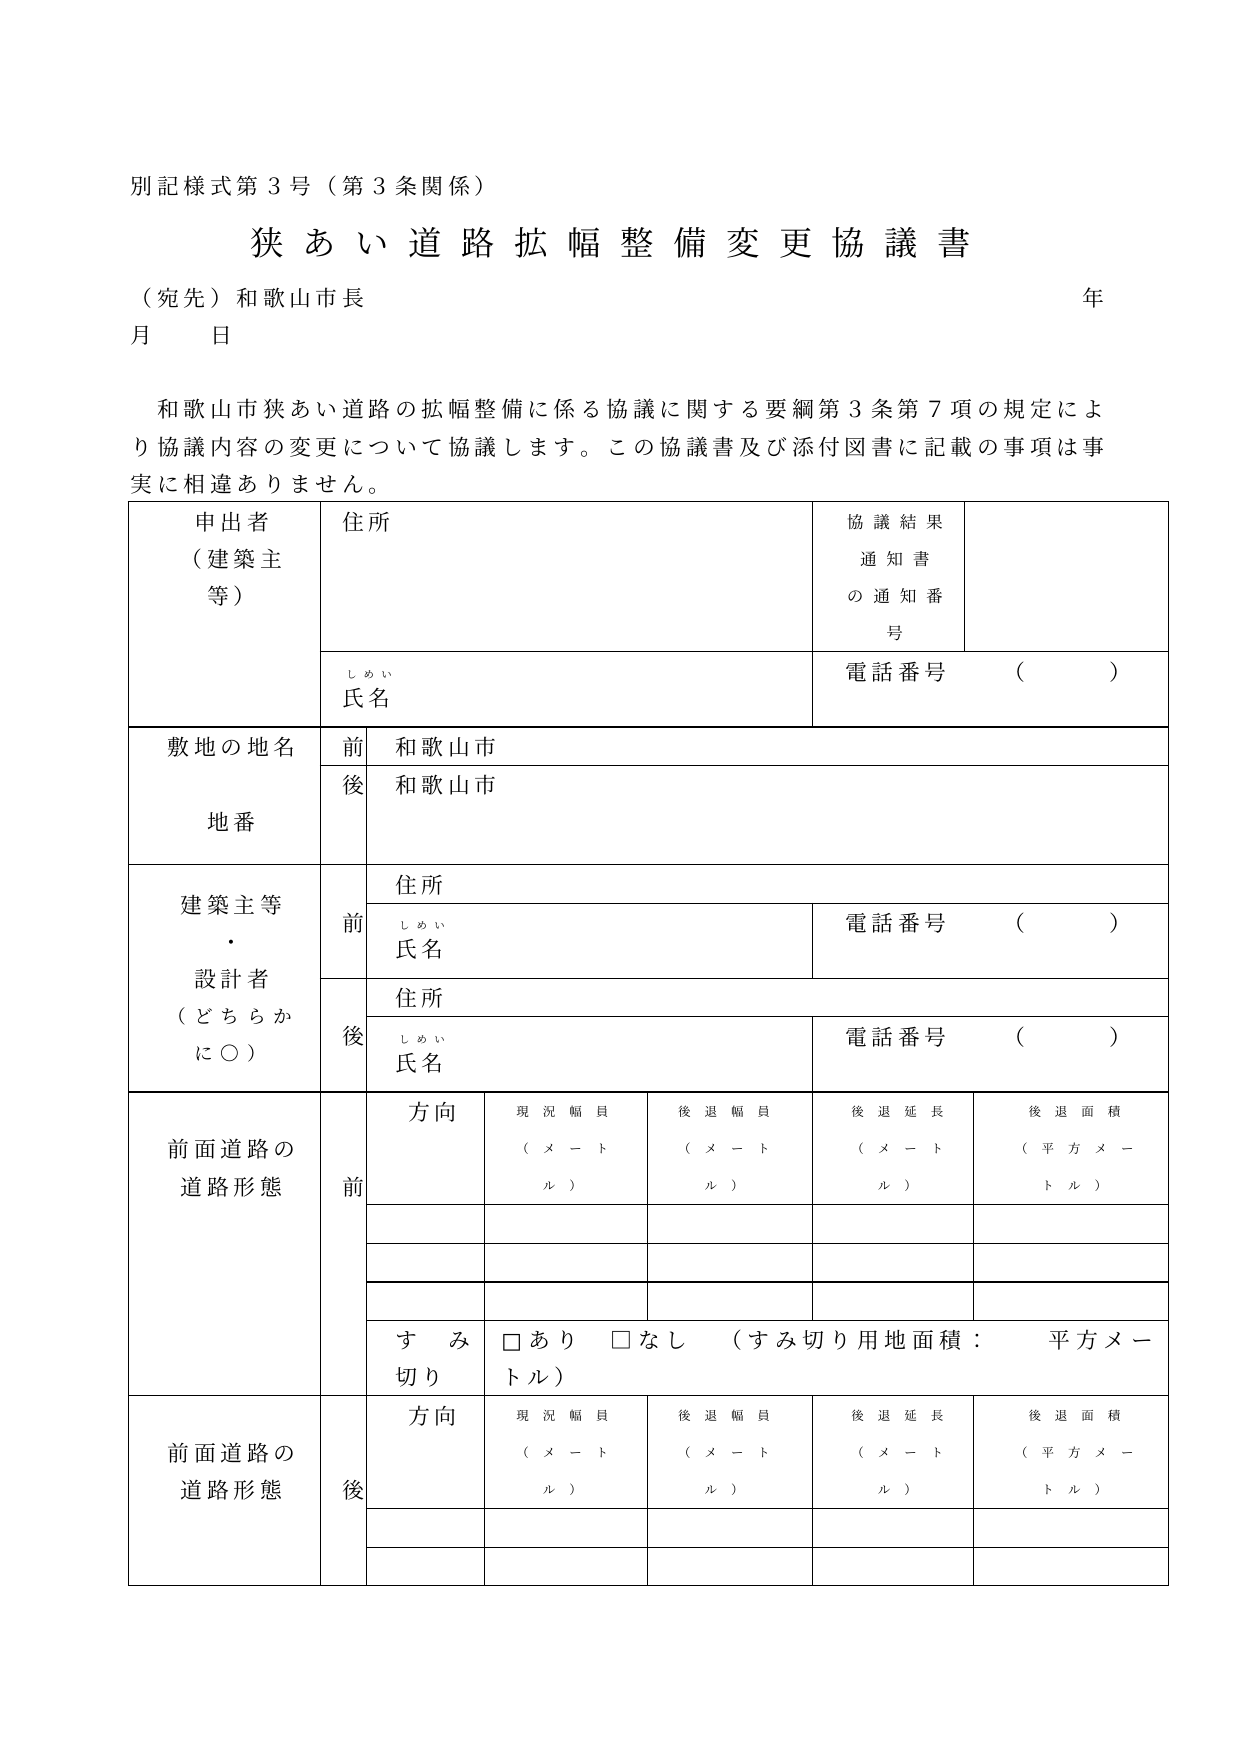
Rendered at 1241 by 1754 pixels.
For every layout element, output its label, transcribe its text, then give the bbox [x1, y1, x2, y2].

text （宛先）和歌山市長 年 月 日 [131, 278, 1109, 352]
table_cell [485, 1548, 647, 1585]
table_cell [367, 1283, 484, 1319]
text 和歌山市狭あい道路の拡幅整備に係る協議に関する要綱第３条第７項の規定により協議内容の変更について協議します。この協議書及び添付図書に記載の事項は事実に相違ありません。 [131, 390, 1109, 501]
table_cell [813, 1283, 973, 1319]
text 別記様式第３号（第３条関係） [131, 167, 1109, 204]
table_cell [367, 1509, 484, 1547]
table_cell [974, 1244, 1168, 1281]
table_cell [367, 1244, 484, 1281]
table_cell 後退幅員（メートル） [648, 1396, 812, 1508]
table_cell [485, 1509, 647, 1547]
table_cell 後退面積（平方メートル） [974, 1093, 1168, 1204]
table_cell 電話番号 （ ） [813, 904, 1168, 978]
table_cell 前 [321, 728, 366, 765]
table_cell [321, 652, 812, 726]
table_cell 後 [321, 979, 366, 1091]
table_cell 前 [321, 1093, 366, 1395]
table_cell [813, 1548, 973, 1585]
table_header 申出者 （建築主等） [129, 502, 320, 726]
table_cell [367, 1548, 484, 1585]
table_cell [974, 1509, 1168, 1547]
table_cell [485, 1283, 647, 1319]
table_header [965, 502, 1168, 651]
table_cell 現況幅員（メートル） [485, 1093, 647, 1204]
table_cell [485, 1205, 647, 1243]
table_cell 方向 [367, 1396, 484, 1508]
table_cell 住所 [367, 865, 1168, 902]
table_cell [813, 1509, 973, 1547]
table_cell [367, 904, 812, 978]
table_cell □あり □なし （すみ切り用地面積： 平方メートル） [485, 1321, 1168, 1395]
table_cell [648, 1283, 812, 1319]
table_cell [367, 1205, 484, 1243]
table_cell [648, 1205, 812, 1243]
table_cell 前面道路の道路形態 [129, 1093, 320, 1395]
table_cell すみ切り [367, 1321, 484, 1395]
table_header 住所 [321, 502, 812, 651]
table_cell 後退幅員（メートル） [648, 1093, 812, 1204]
table_cell 住所 [367, 979, 1168, 1016]
table_cell 和歌山市 [367, 766, 1168, 864]
table_cell 方向 [367, 1093, 484, 1204]
table_cell 前面道路の道路形態 [129, 1396, 320, 1585]
table_cell [648, 1244, 812, 1281]
table_cell 電話番号 （ ） [813, 652, 1168, 726]
table_cell 後退延長（メートル） [813, 1093, 973, 1204]
table_cell [813, 1205, 973, 1243]
table_cell 現況幅員（メートル） [485, 1396, 647, 1508]
table_cell [648, 1548, 812, 1585]
table_cell 前 [321, 865, 366, 978]
table_header 協議結果通知書 の通知番号 [813, 502, 964, 651]
table_cell 後 [321, 766, 366, 864]
table_cell 建築主等 ・ 設計者 （どちらかに〇） [129, 865, 320, 1091]
table_cell [974, 1548, 1168, 1585]
table_cell 後退延長（メートル） [813, 1396, 973, 1508]
table_cell 電話番号 （ ） [813, 1017, 1168, 1091]
table_cell 後退面積（平方メートル） [974, 1396, 1168, 1508]
table_cell 和歌山市 [367, 728, 1168, 765]
table_cell 敷地の地名地番 [129, 728, 320, 864]
table_cell [813, 1244, 973, 1281]
table_cell [974, 1283, 1168, 1319]
table_cell 後 [321, 1396, 366, 1585]
table_cell [485, 1244, 647, 1281]
text 狭あい道路拡幅整備変更協議書 [131, 204, 1109, 278]
table_cell [974, 1205, 1168, 1243]
table_cell [648, 1509, 812, 1547]
table_cell [367, 1017, 812, 1091]
